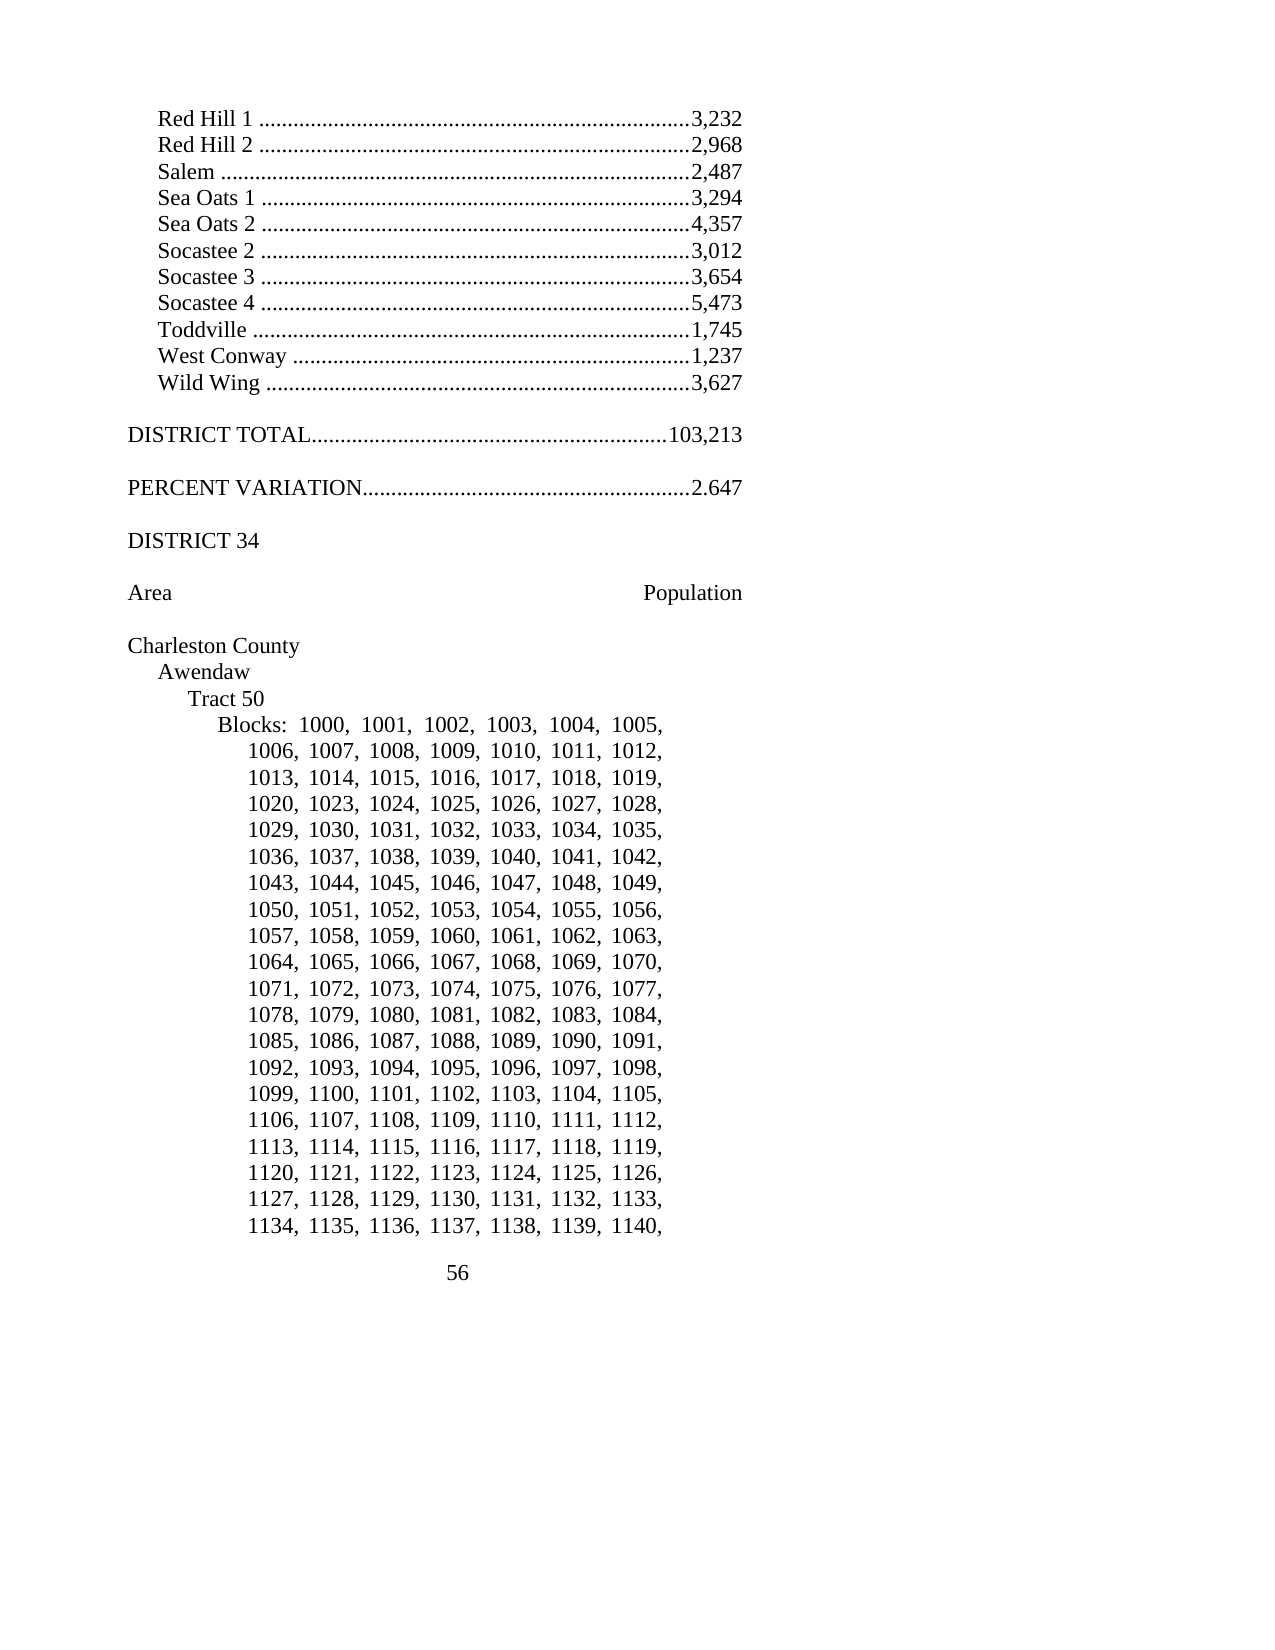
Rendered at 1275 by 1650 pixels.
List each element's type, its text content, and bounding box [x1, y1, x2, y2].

text Sea Oats 1 3,294 [157, 184, 705, 210]
text Socastee 2 3,012 [157, 237, 705, 263]
text DISTRICT TOTAL 103,213 [127, 421, 787, 448]
text Area Population [127, 579, 787, 606]
text Socastee 4 5,473 [157, 289, 705, 316]
text Tract 50 [187, 685, 787, 711]
text Toddville 1,745 [157, 316, 705, 342]
text Socastee 3 3,654 [157, 263, 705, 289]
text PERCENT VARIATION 2.647 [127, 474, 787, 500]
text Awendaw [157, 658, 787, 685]
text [217, 711, 663, 1238]
text Red Hill 1 3,232 [157, 105, 705, 131]
text Wild Wing 3,627 [157, 368, 705, 395]
text Sea Oats 2 4,357 [157, 210, 705, 237]
text Charleston County [127, 632, 787, 658]
text Red Hill 2 2,968 [157, 131, 705, 158]
text Salem 2,487 [157, 158, 705, 184]
text West Conway 1,237 [157, 342, 705, 368]
text DISTRICT 34 [127, 527, 787, 553]
